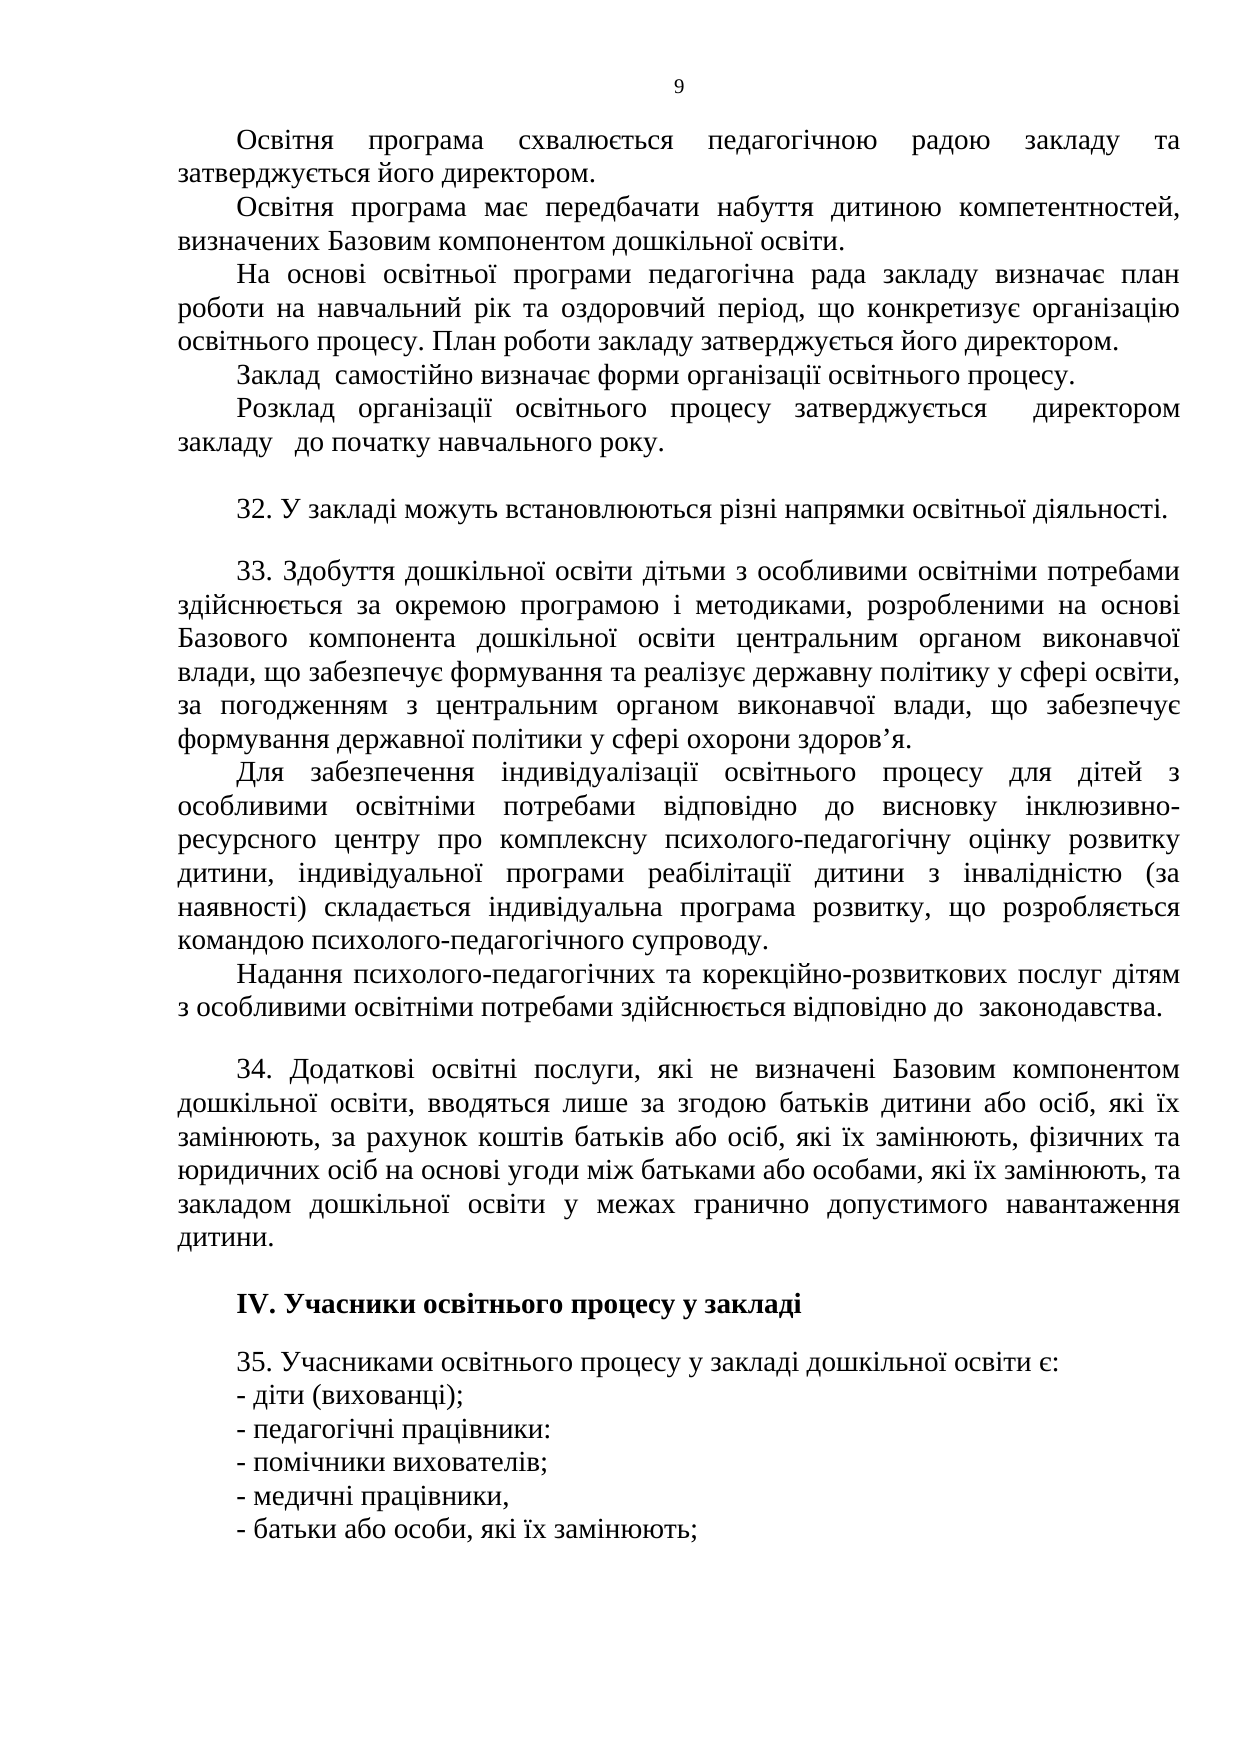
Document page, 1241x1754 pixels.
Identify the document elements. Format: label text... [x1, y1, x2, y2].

text - батьки або особи, які їх замінюють; [177, 1512, 1181, 1545]
text Освітня програма схвалюється педагогічною радою закладу та затверджується його директором. [177, 122, 1181, 189]
text Освітня програма має передбачати набуття дитиною компетентностей, визначених Базовим компонентом дошкільної освіти. [177, 189, 1181, 256]
text Заклад самостійно визначає форми організації освітнього процесу. [177, 357, 1181, 390]
text 33. Здобуття дошкільної освіти дітьми з особливими освітніми потребами здійснюється за окремою програмою і методиками, розробленими на основі Базового компонента дошкільної освіти центральним органом виконавчої влади, що забезпечує формування та реалізує державну політику у сфері освіти, за погодженням з центральним органом виконавчої влади, що забезпечує формування державної політики у сфері охорони здоров’я. [177, 553, 1181, 754]
text ІV. Учасники освітнього процесу у закладі [177, 1286, 1189, 1320]
text - педагогічні працівники: [177, 1411, 1181, 1444]
text - медичні працівники, [177, 1478, 1181, 1512]
text 32. У закладі можуть встановлюються різні напрямки освітньої діяльності. [177, 491, 1181, 524]
text - діти (вихованці); [177, 1377, 1181, 1411]
text 35. Учасниками освітнього процесу у закладі дошкільної освіти є: [177, 1344, 1189, 1377]
text На основі освітньої програми педагогічна рада закладу визначає план роботи на навчальний рік та оздоровчий період, що конкретизує організацію освітнього процесу. План роботи закладу затверджується його директором. [177, 256, 1181, 357]
text Надання психолого-педагогічних та корекційно-розвиткових послуг дітям з особливими освітніми потребами здійснюється відповідно до законодавства. [177, 956, 1181, 1023]
text 34. Додаткові освітні послуги, які не визначені Базовим компонентом дошкільної освіти, вводяться лише за згодою батьків дитини або осіб, які їх замінюють, за рахунок коштів батьків або осіб, які їх замінюють, фізичних та юридичних осіб на основі угоди між батьками або особами, які їх замінюють, та закладом дошкільної освіти у межах гранично допустимого навантаження дитини. [177, 1052, 1181, 1253]
text Розклад організації освітнього процесу затверджується директором закладу до початку навчального року. [177, 390, 1181, 457]
text Для забезпечення індивідуалізації освітнього процесу для дітей з особливими освітніми потребами відповідно до висновку інклюзивно-ресурсного центру про комплексну психолого-педагогічну оцінку розвитку дитини, індивідуальної програми реабілітації дитини з інвалідністю (за наявності) складається індивідуальна програма розвитку, що розробляється командою психолого-педагогічного супроводу. [177, 754, 1181, 956]
text - помічники вихователів; [177, 1444, 1181, 1478]
